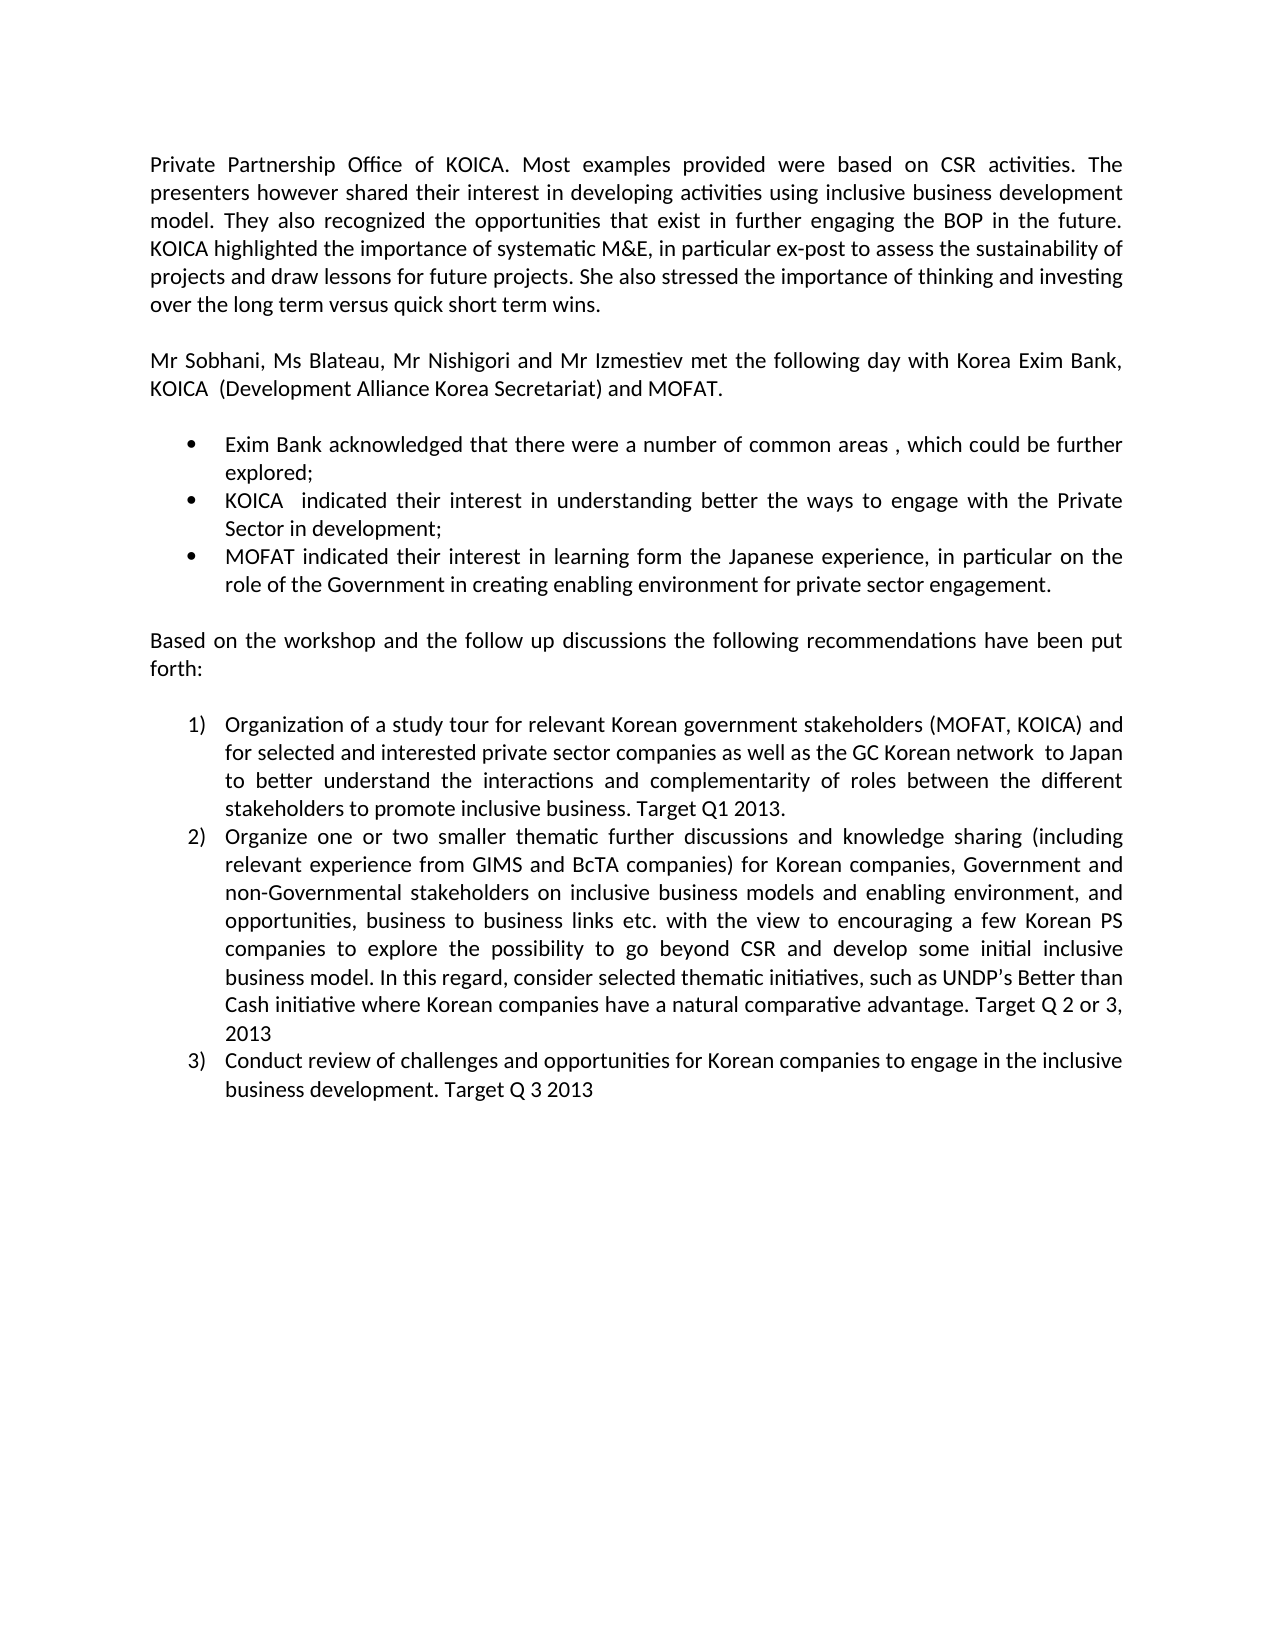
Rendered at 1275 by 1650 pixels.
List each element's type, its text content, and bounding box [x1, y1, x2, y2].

list Exim Bank acknowledged that there were a number of common areas , which could be further explored; [187, 430, 1125, 486]
text Mr Sobhani, Ms Blateau, Mr Nishigori and Mr Izmestiev met the following day with Korea Exim Bank, KOICA (Development Alliance Korea Secretariat) and MOFAT. [150, 346, 1125, 402]
list MOFAT indicated their interest in learning form the Japanese experience, in particular on the role of the Government in creating enabling environment for private sector engagement. [187, 542, 1125, 598]
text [150, 150, 1125, 318]
text Based on the workshop and the follow up discussions the following recommendations have been put forth: [150, 626, 1125, 682]
list Organize one or two smaller thematic further discussions and knowledge sharing (including relevant experience from GIMS and BcTA companies) for Korean companies, Government and non-Governmental stakeholders on inclusive business models and enabling environment, and opportunities, business to business links etc. with the view to encouraging a few Korean PS companies to explore the possibility to go beyond CSR and develop some initial inclusive business model. In this regard, consider selected thematic initiatives, such as UNDP’s Better than Cash initiative where Korean companies have a natural comparative advantage. Target Q 2 or 3, 2013 [187, 822, 1125, 1047]
list KOICA indicated their interest in understanding better the ways to engage with the Private Sector in development; [187, 486, 1125, 542]
list Organization of a study tour for relevant Korean government stakeholders (MOFAT, KOICA) and for selected and interested private sector companies as well as the GC Korean network to Japan to better understand the interactions and complementarity of roles between the different stakeholders to promote inclusive business. Target Q1 2013. [187, 710, 1125, 822]
list Conduct review of challenges and opportunities for Korean companies to engage in the inclusive business development. Target Q 3 2013 [187, 1047, 1125, 1103]
